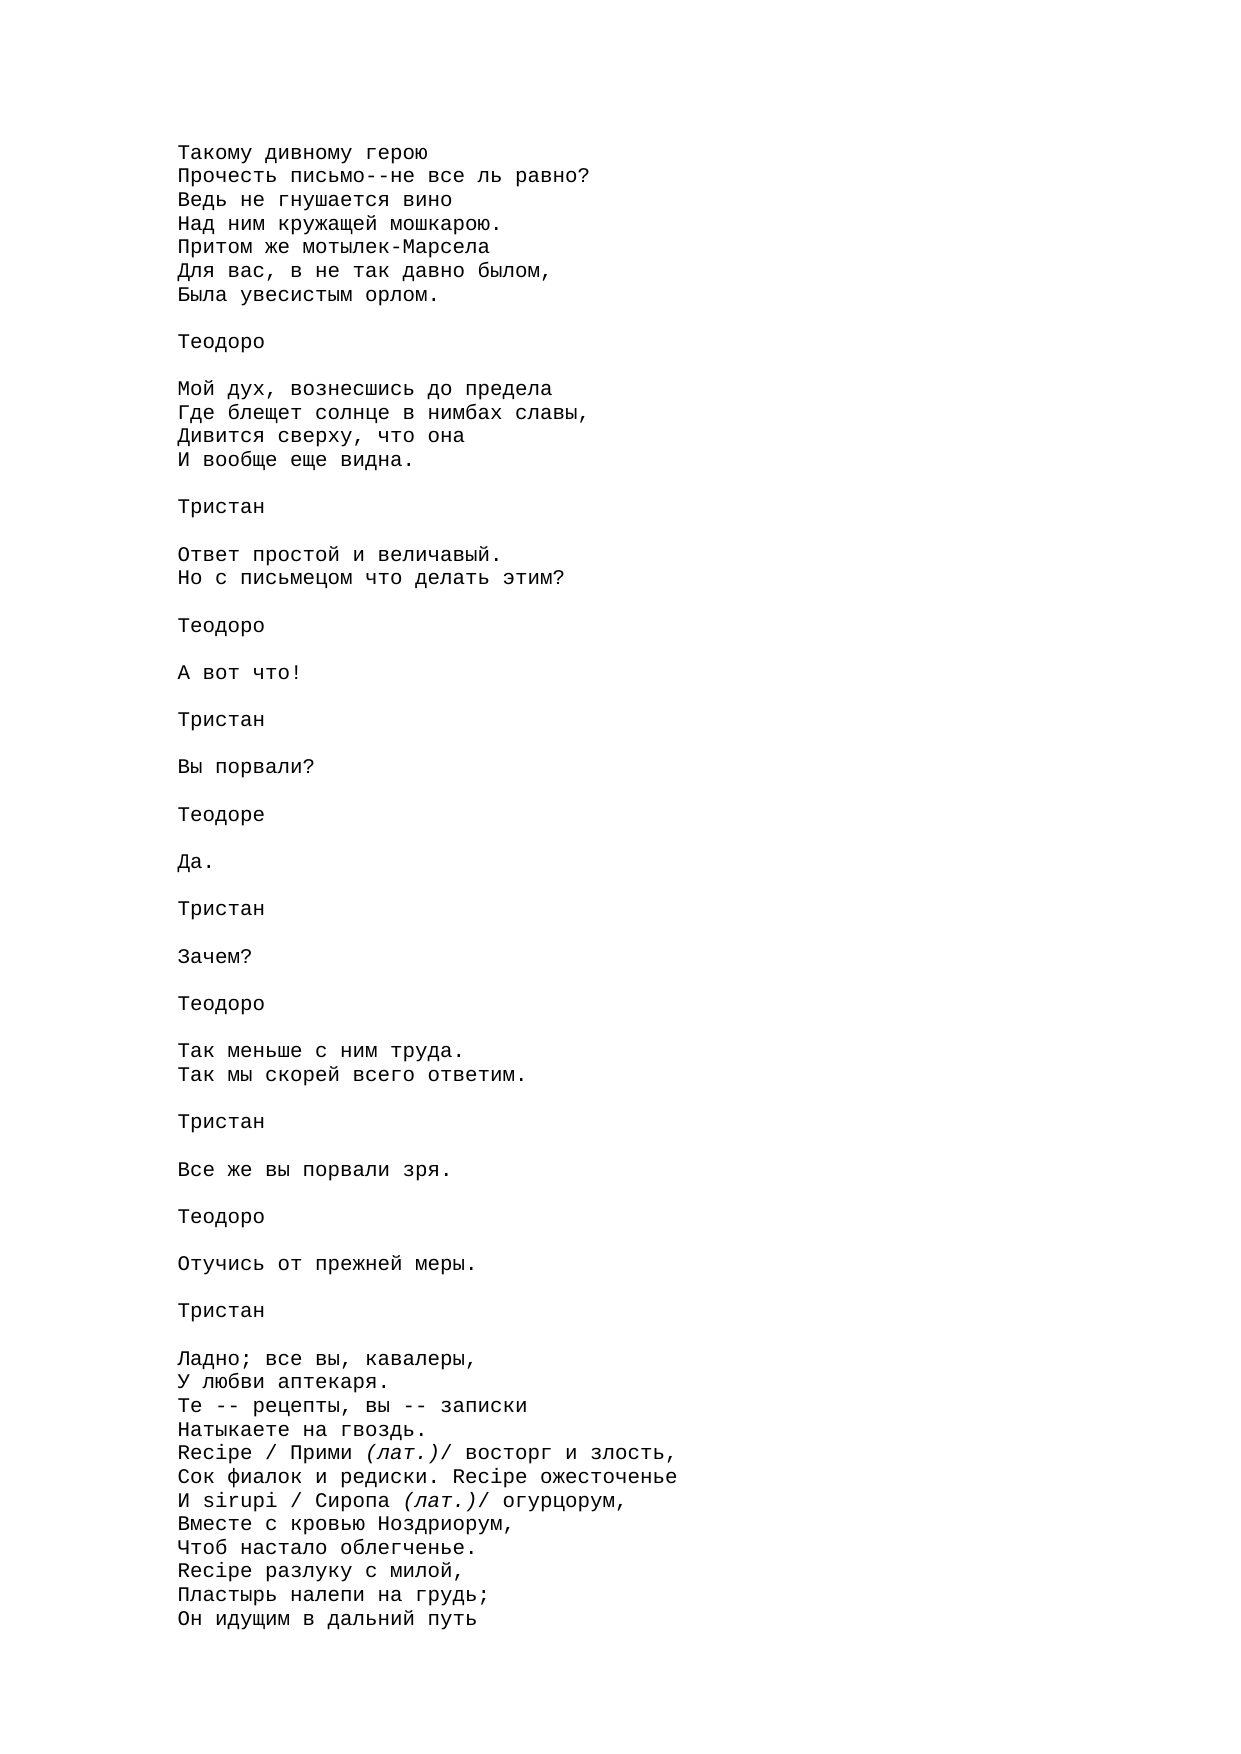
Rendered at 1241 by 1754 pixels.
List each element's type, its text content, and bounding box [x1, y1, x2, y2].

text Была увесистым орлом. [177, 284, 1152, 307]
text Прочесть письмо--не все ль равно? [177, 165, 1152, 189]
text А вот что! [177, 662, 1152, 686]
text Притом же мотылек-Марсела [177, 236, 1152, 260]
text Пластырь налепи на грудь; [177, 1584, 1152, 1608]
text Для вас, в не так давно былом, [177, 260, 1152, 284]
text Отучись от прежней меры. [177, 1253, 1152, 1277]
text Такому дивному герою [177, 142, 1152, 165]
text И вообще еще видна. [177, 449, 1152, 473]
text Теодоро [177, 331, 1152, 354]
text Тристан [177, 496, 1152, 520]
text Чтоб настало облегченье. [177, 1537, 1152, 1561]
text Вы порвали? [177, 757, 1152, 780]
text Те -- рецепты, вы -- записки [177, 1395, 1152, 1419]
text Все же вы порвали зря. [177, 1158, 1152, 1182]
text Ладно; все вы, кавалеры, [177, 1348, 1152, 1371]
text Recipe / Прими (лат.)/ восторг и злость, [177, 1442, 1152, 1466]
text Тристан [177, 1111, 1152, 1135]
text Так мы скорей всего ответим. [177, 1064, 1152, 1088]
text Над ним кружащей мошкарою. [177, 213, 1152, 236]
text Тристан [177, 1300, 1152, 1324]
text Натыкаете на гвоздь. [177, 1419, 1152, 1442]
text Ответ простой и величавый. [177, 544, 1152, 567]
text Теодоро [177, 993, 1152, 1017]
text Зачем? [177, 946, 1152, 969]
text Теодоре [177, 804, 1152, 827]
text Сок фиалок и редиски. Recipe ожесточенье [177, 1466, 1152, 1489]
text Мой дух, вознесшись до предела [177, 378, 1152, 402]
text Теодоро [177, 1206, 1152, 1229]
text Тристан [177, 709, 1152, 733]
text Он идущим в дальний путь [177, 1608, 1152, 1631]
text Recipe разлуку с милой, [177, 1561, 1152, 1584]
text Дивится сверху, что она [177, 426, 1152, 449]
text Ведь не гнушается вино [177, 189, 1152, 213]
text У любви аптекаря. [177, 1371, 1152, 1395]
text Теодоро [177, 615, 1152, 638]
text Но с письмецом что делать этим? [177, 567, 1152, 591]
text Тристан [177, 898, 1152, 922]
text Где блещет солнце в нимбах славы, [177, 402, 1152, 426]
text Так меньше с ним труда. [177, 1040, 1152, 1064]
text И sirupi / Сиропа (лат.)/ огурцорум, [177, 1489, 1152, 1513]
text Да. [177, 851, 1152, 875]
text Вместе с кровью Ноздриорум, [177, 1513, 1152, 1537]
